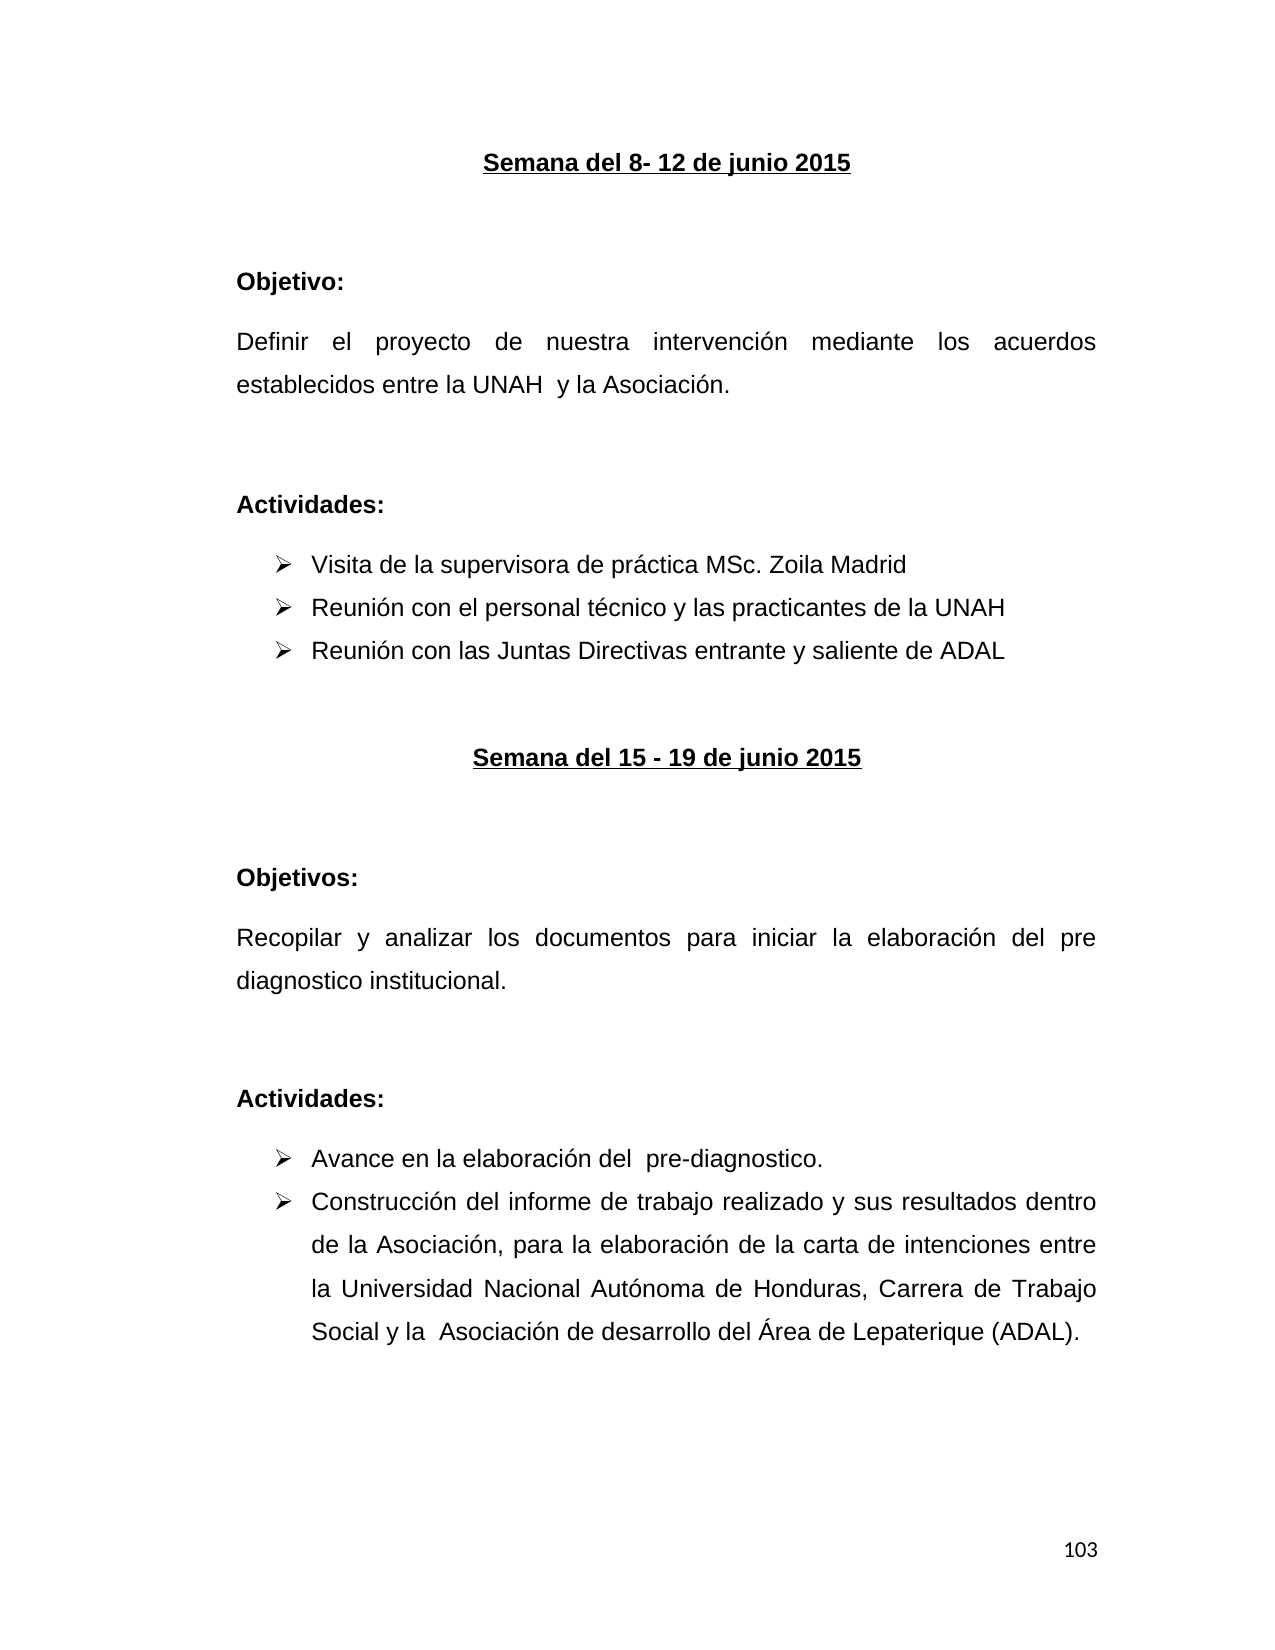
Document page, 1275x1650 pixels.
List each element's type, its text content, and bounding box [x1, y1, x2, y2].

list Construcción del informe de trabajo realizado y sus resultados dentro de la Asociación, para la elaboración de la carta de intenciones entre la Universidad Nacional Autónoma de Honduras, Carrera de Trabajo Social y la Asociación de desarrollo del Área de Lepaterique (ADAL). [274, 1187, 1098, 1345]
list Visita de la supervisora de práctica MSc. Zoila Madrid [274, 549, 1098, 578]
text Objetivo: [236, 267, 1098, 296]
list Reunión con el personal técnico y las practicantes de la UNAH [274, 593, 1098, 622]
text Definir el proyecto de nuestra intervención mediante los acuerdos establecidos entre la UNAH y la Asociación. [236, 327, 1098, 399]
text Semana del 8- 12 de junio 2015 [236, 148, 1098, 176]
list Reunión con las Juntas Directivas entrante y saliente de ADAL [274, 636, 1098, 665]
text Objetivos: [236, 863, 1098, 892]
text Actividades: [236, 490, 1098, 518]
list Avance en la elaboración del pre-diagnostico. [274, 1144, 1098, 1173]
text Recopilar y analizar los documentos para iniciar la elaboración del pre diagnostico institucional. [236, 923, 1098, 994]
text Semana del 15 - 19 de junio 2015 [236, 743, 1098, 772]
text Actividades: [236, 1084, 1098, 1113]
